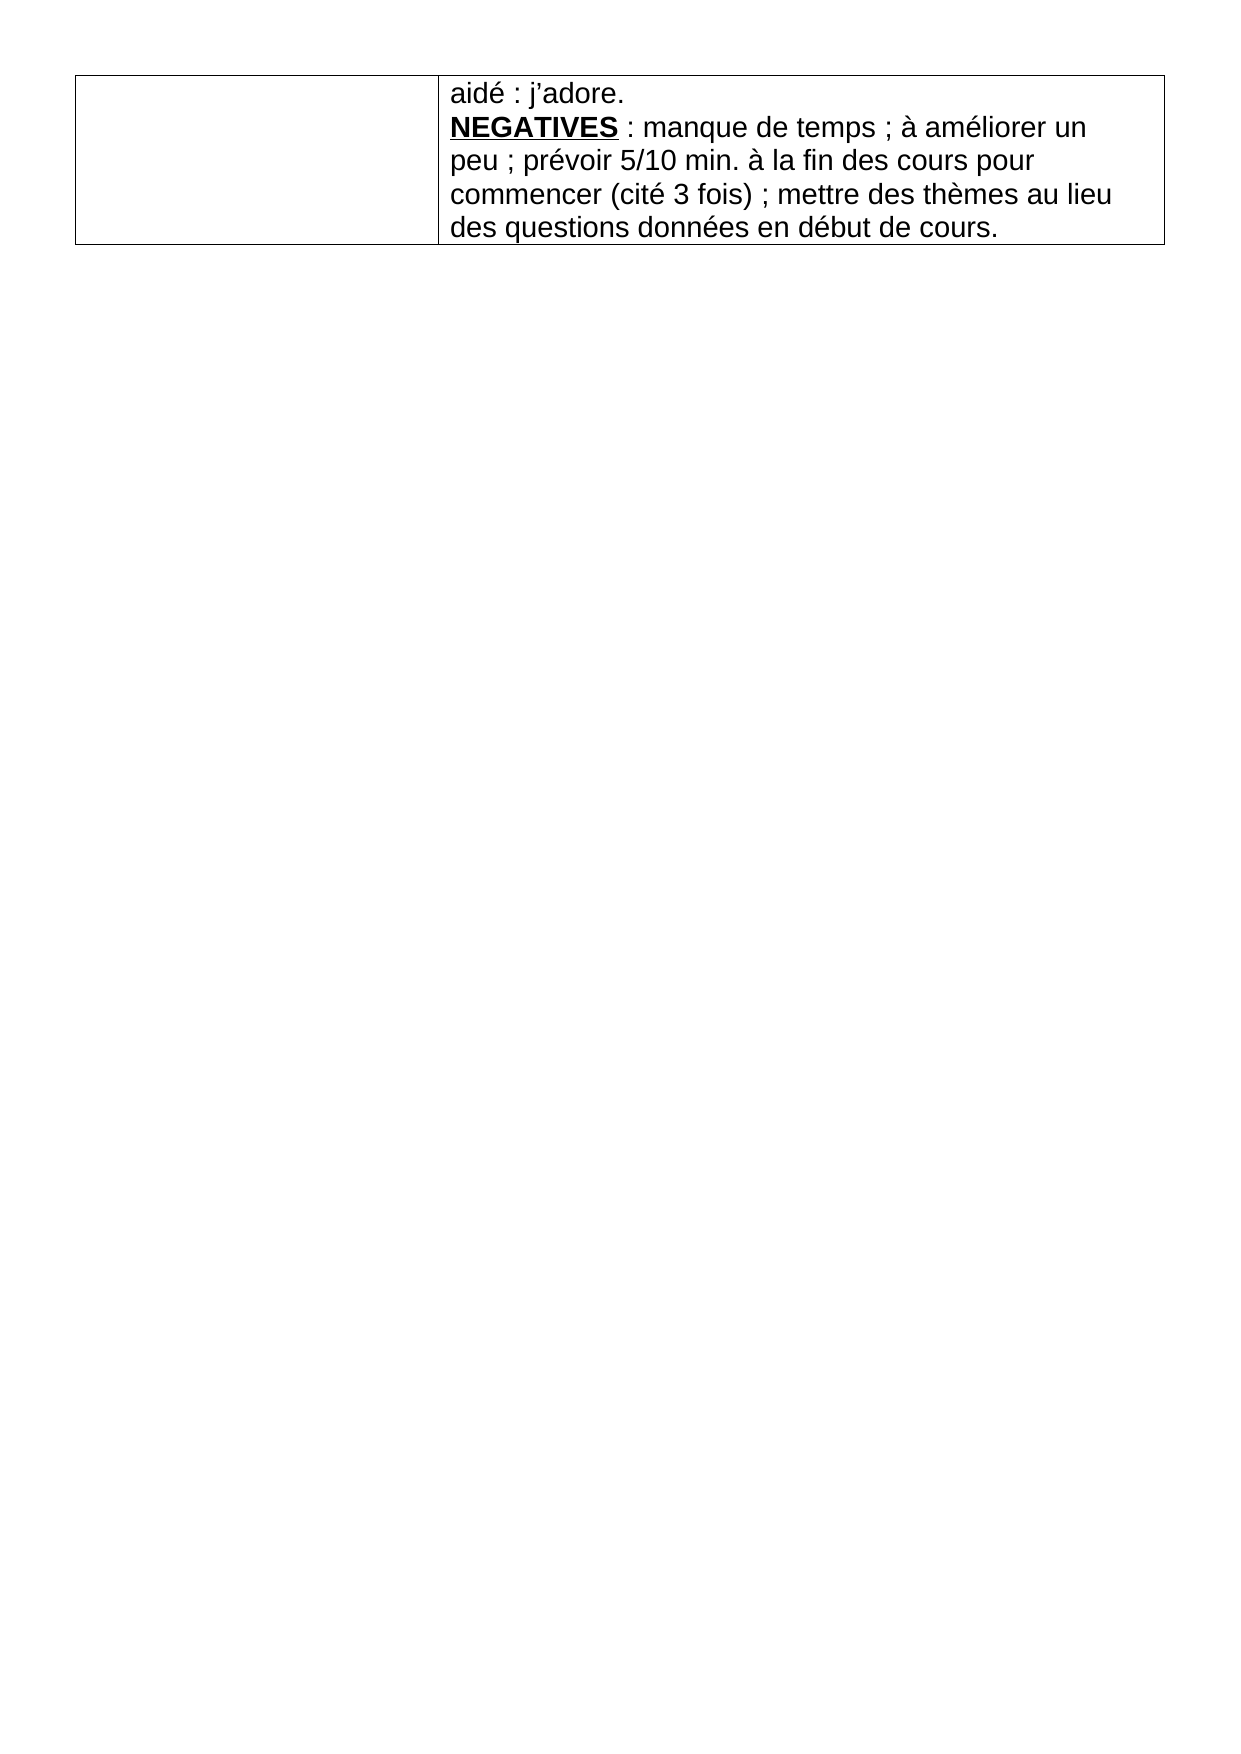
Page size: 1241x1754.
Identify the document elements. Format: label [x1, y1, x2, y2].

table_cell [439, 76, 1164, 244]
table_cell [76, 76, 438, 244]
